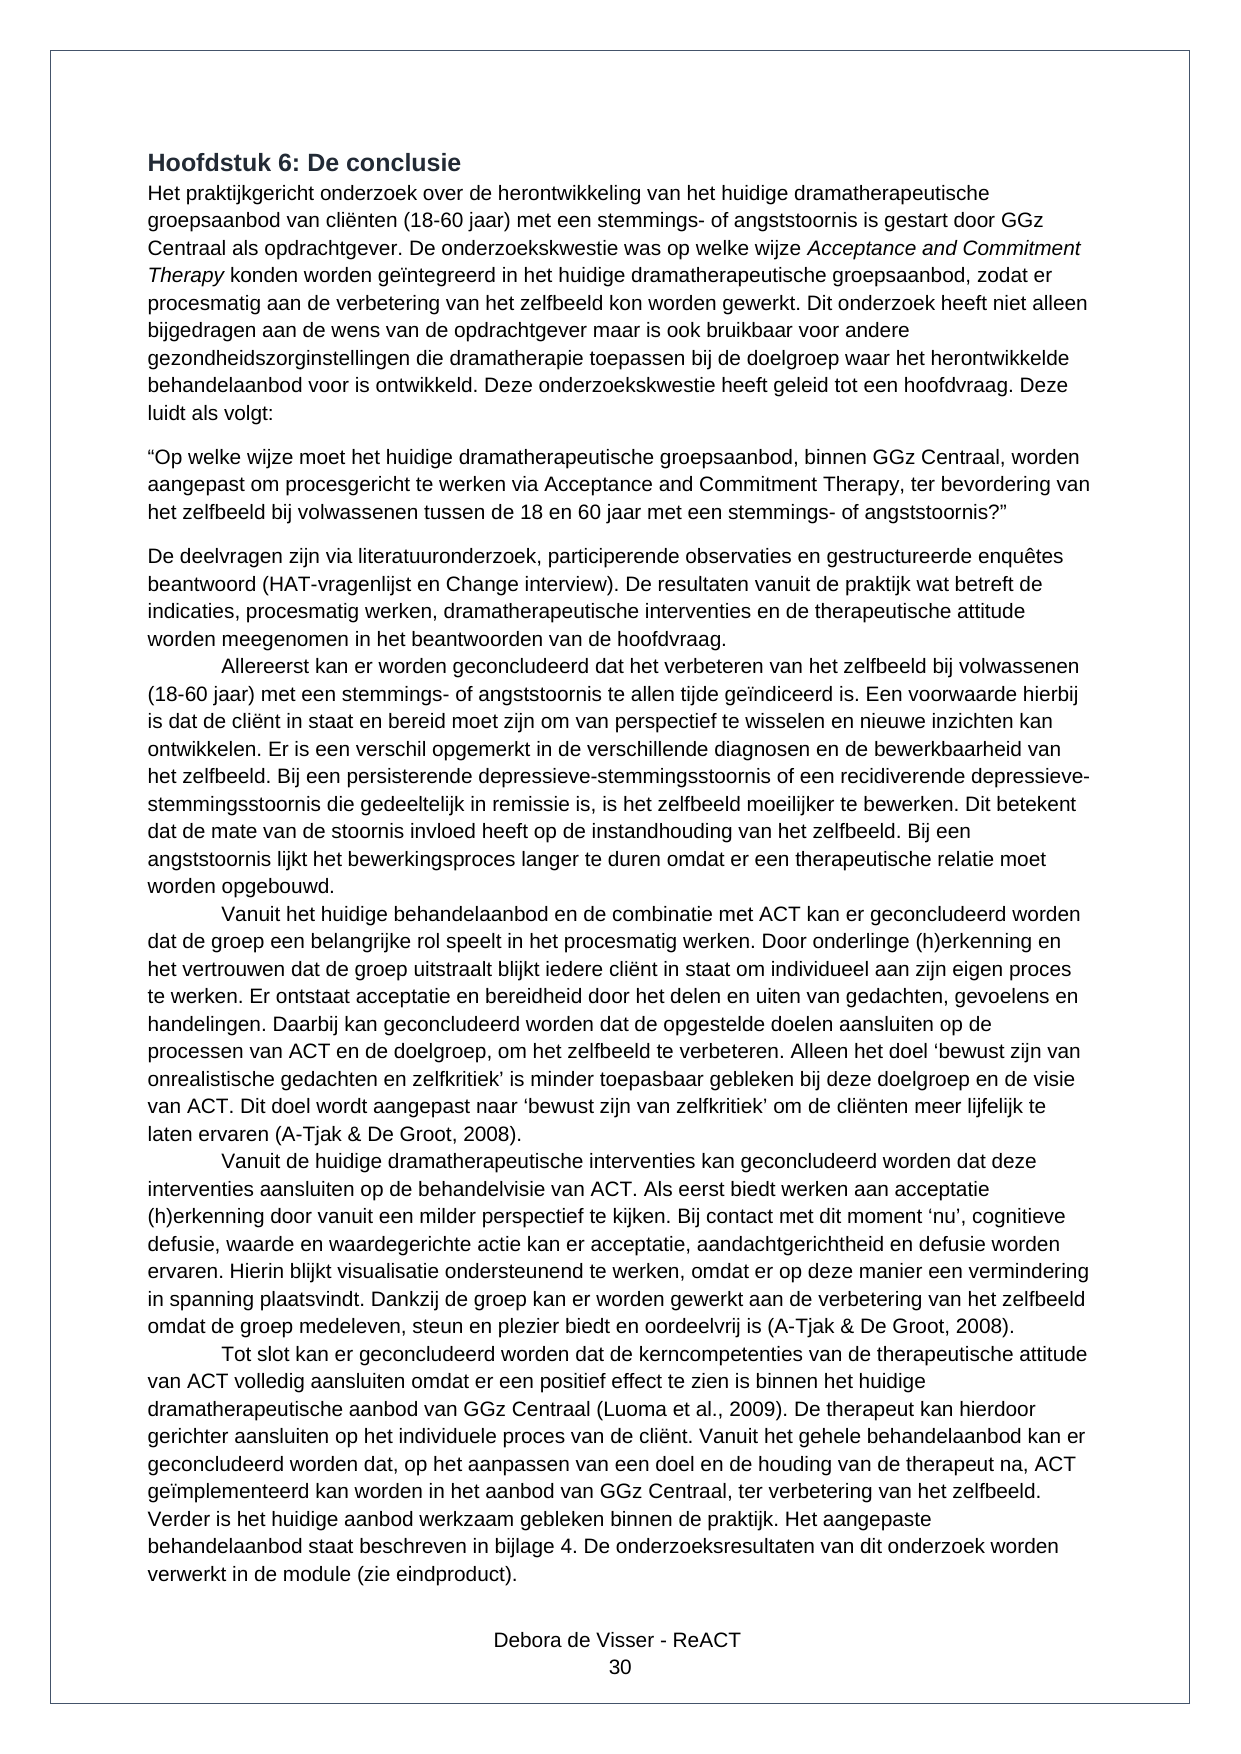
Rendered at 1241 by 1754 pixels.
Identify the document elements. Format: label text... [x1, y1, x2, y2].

subtitle Hoofdstuk 6: De conclusie [147, 147, 1093, 176]
text De deelvragen zijn via literatuuronderzoek, participerende observaties en gestructureerde enquêtes beantwoord (HAT-vragenlijst en Change interview). De resultaten vanuit de praktijk wat betreft de indicaties, procesmatig werken, dramatherapeutische interventies en de therapeutische attitude worden meegenomen in het beantwoorden van de hoofdvraag. Allereerst kan er worden geconcludeerd dat het verbeteren van het zelfbeeld bij volwassenen (18-60 jaar) met een stemmings- of angststoornis te allen tijde geïndiceerd is. Een voorwaarde hierbij is dat de cliënt in staat en bereid moet zijn om van perspectief te wisselen en nieuwe inzichten kan ontwikkelen. Er is een verschil opgemerkt in de verschillende diagnosen en de bewerkbaarheid van het zelfbeeld. Bij een persisterende depressieve-stemmingsstoornis of een recidiverende depressieve-stemmingsstoornis die gedeeltelijk in remissie is, is het zelfbeeld moeilijker te bewerken. Dit betekent dat de mate van de stoornis invloed heeft op de instandhouding van het zelfbeeld. Bij een angststoornis lijkt het bewerkingsproces langer te duren omdat er een therapeutische relatie moet worden opgebouwd. Vanuit het huidige behandelaanbod en de combinatie met ACT kan er geconcludeerd worden dat de groep een belangrijke rol speelt in het procesmatig werken. Door onderlinge (h)erkenning en het vertrouwen dat de groep uitstraalt blijkt iedere cliënt in staat om individueel aan zijn eigen proces te werken. Er ontstaat acceptatie en bereidheid door het delen en uiten van gedachten, gevoelens en handelingen. Daarbij kan geconcludeerd worden dat de opgestelde doelen aansluiten op de processen van ACT en de doelgroep, om het zelfbeeld te verbeteren. Alleen het doel ‘bewust zijn van onrealistische gedachten en zelfkritiek’ is minder toepasbaar gebleken bij deze doelgroep en de visie van ACT. Dit doel wordt aangepast naar ‘bewust zijn van zelfkritiek’ om de cliënten meer lijfelijk te laten ervaren (A-Tjak & De Groot, 2008). Vanuit de huidige dramatherapeutische interventies kan geconcludeerd worden dat deze interventies aansluiten op de behandelvisie van ACT. Als eerst biedt werken aan acceptatie (h)erkenning door vanuit een milder perspectief te kijken. Bij contact met dit moment ‘nu’, cognitieve defusie, waarde en waardegerichte actie kan er acceptatie, aandachtgerichtheid en defusie worden ervaren. Hierin blijkt visualisatie ondersteunend te werken, omdat er op deze manier een vermindering in spanning plaatsvindt. Dankzij de groep kan er worden gewerkt aan de verbetering van het zelfbeeld omdat de groep medeleven, steun en plezier biedt en oordeelvrij is (A-Tjak & De Groot, 2008). Tot slot kan er geconcludeerd worden dat de kerncompetenties van de therapeutische attitude van ACT volledig aansluiten omdat er een positief effect te zien is binnen het huidige dramatherapeutische aanbod van GGz Centraal (Luoma et al., 2009). De therapeut kan hierdoor gerichter aansluiten op het individuele proces van de cliënt. Vanuit het gehele behandelaanbod kan er geconcludeerd worden dat, op het aanpassen van een doel en de houding van de therapeut na, ACT geïmplementeerd kan worden in het aanbod van GGz Centraal, ter verbetering van het zelfbeeld. Verder is het huidige aanbod werkzaam gebleken binnen de praktijk. Het aangepaste behandelaanbod staat beschreven in bijlage 4. De onderzoeksresultaten van dit onderzoek worden verwerkt in de module (zie eindproduct). [147, 544, 1093, 1585]
text Het praktijkgericht onderzoek over de herontwikkeling van het huidige dramatherapeutische groepsaanbod van cliënten (18-60 jaar) met een stemmings- of angststoornis is gestart door GGz Centraal als opdrachtgever. De onderzoekskwestie was op welke wijze Acceptance and Commitment Therapy konden worden geïntegreerd in het huidige dramatherapeutische groepsaanbod, zodat er procesmatig aan de verbetering van het zelfbeeld kon worden gewerkt. Dit onderzoek heeft niet alleen bijgedragen aan de wens van de opdrachtgever maar is ook bruikbaar voor andere gezondheidszorginstellingen die dramatherapie toepassen bij de doelgroep waar het herontwikkelde behandelaanbod voor is ontwikkeld. Deze onderzoekskwestie heeft geleid tot een hoofdvraag. Deze luidt als volgt: [147, 181, 1093, 424]
text “Op welke wijze moet het huidige dramatherapeutische groepsaanbod, binnen GGz Centraal, worden aangepast om procesgericht te werken via Acceptance and Commitment Therapy, ter bevordering van het zelfbeeld bij volwassenen tussen de 18 en 60 jaar met een stemmings- of angststoornis?” [147, 445, 1093, 524]
